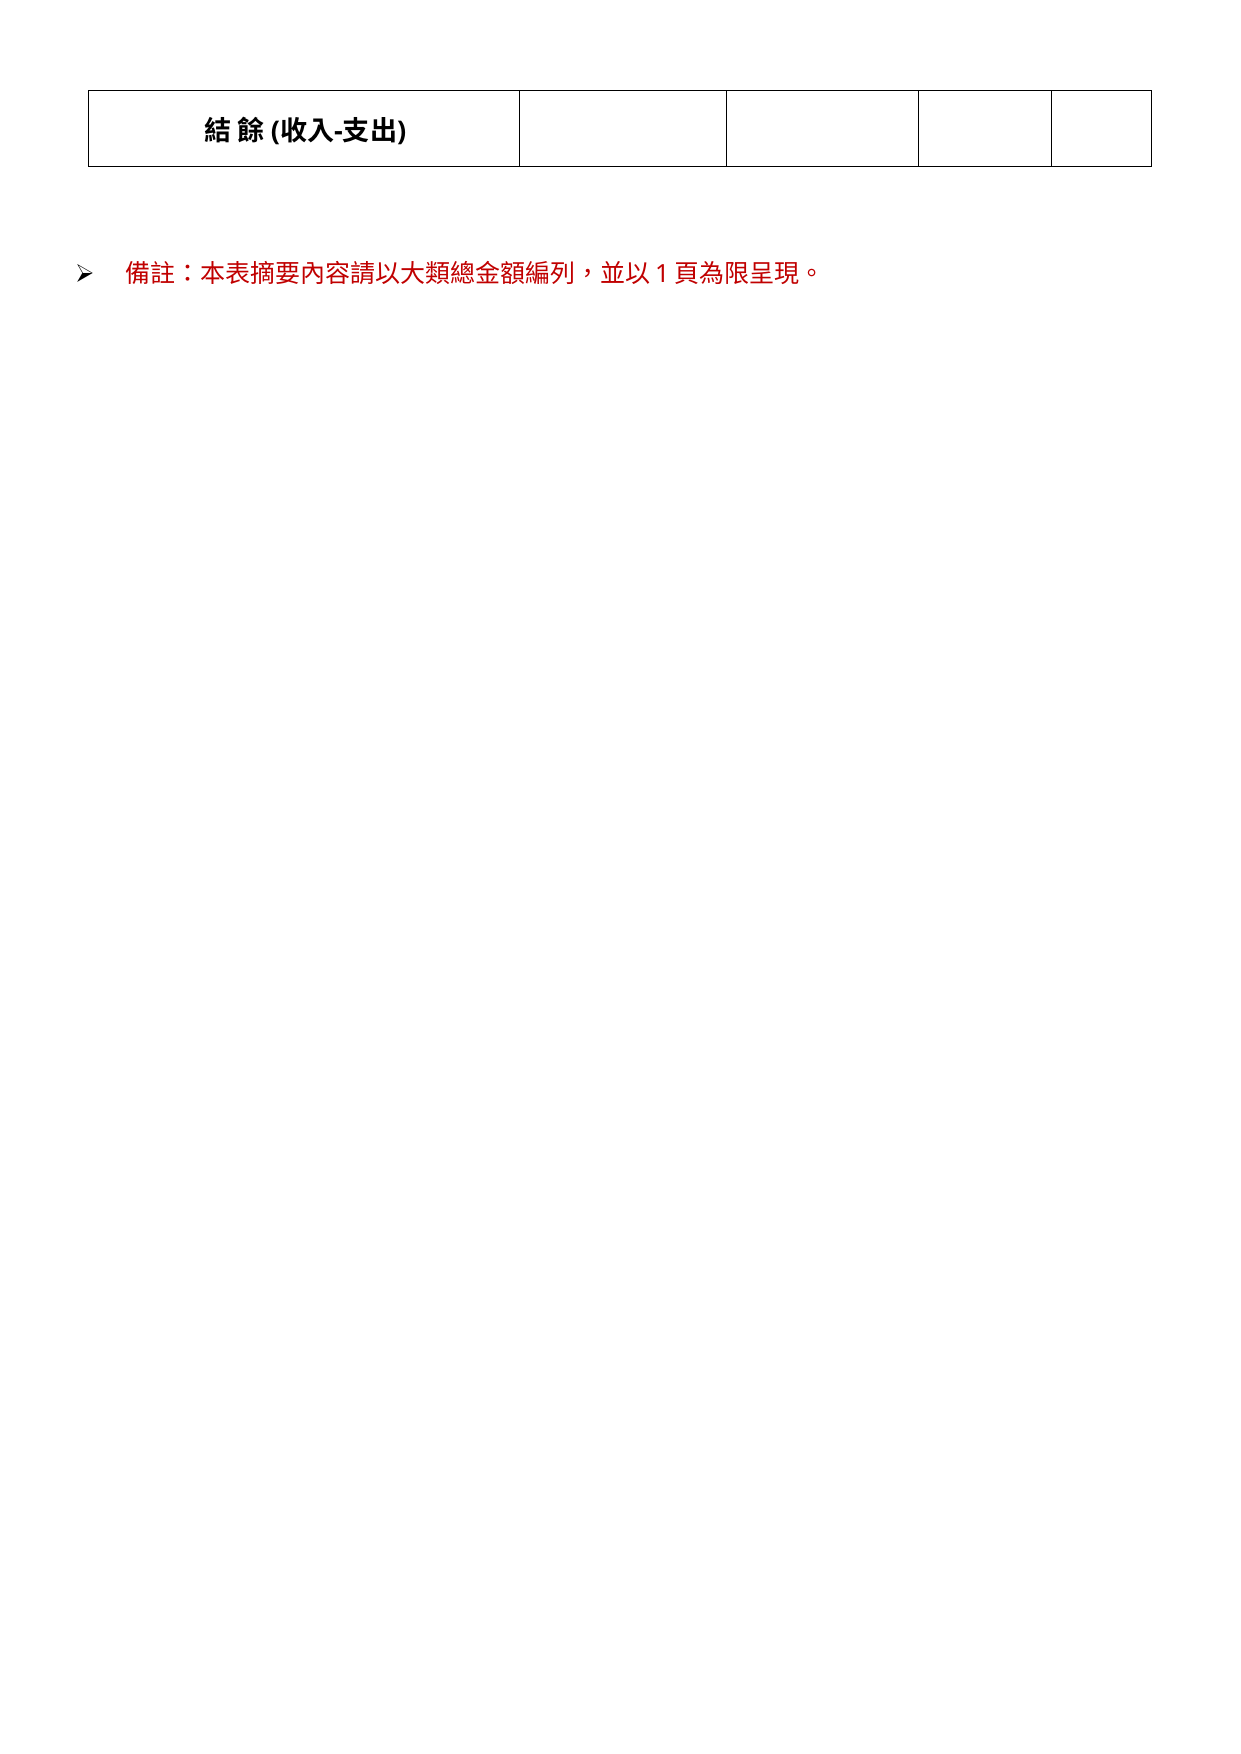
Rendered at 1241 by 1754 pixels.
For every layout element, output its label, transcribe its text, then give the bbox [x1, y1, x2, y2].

table_cell [727, 91, 918, 166]
table_cell [520, 91, 726, 166]
table_cell 結 餘 (收入-支出) [89, 91, 519, 166]
table_cell [919, 91, 1051, 166]
list 備註：本表摘要內容請以大類總金額編列，並以1頁為限呈現。 [75, 253, 1165, 291]
table_cell [1052, 91, 1151, 166]
